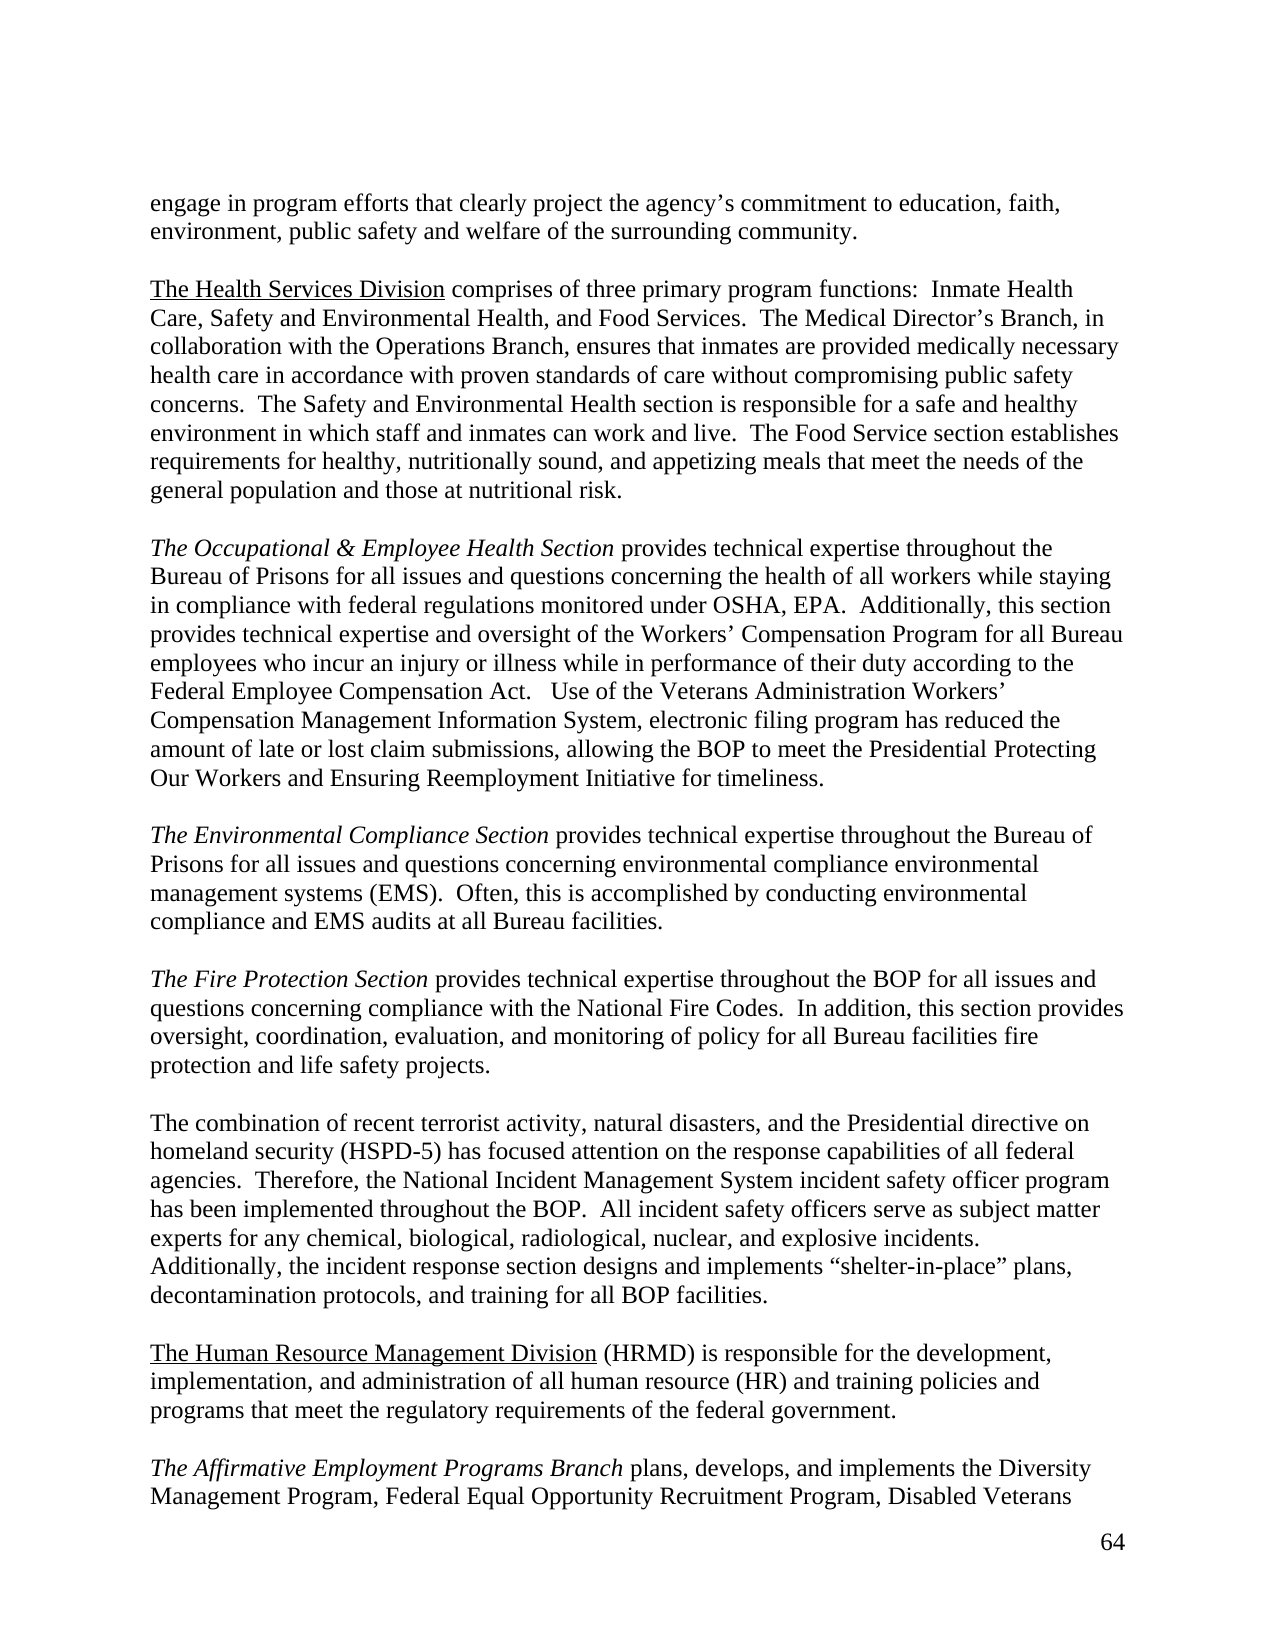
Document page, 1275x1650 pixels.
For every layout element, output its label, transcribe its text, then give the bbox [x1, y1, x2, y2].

text The Environmental Compliance Section provides technical expertise throughout the Bureau of Prisons for all issues and questions concerning environmental compliance environmental management systems (EMS). Often, this is accomplished by conducting environmental compliance and EMS audits at all Bureau facilities. [150, 820, 1125, 935]
text The Fire Protection Section provides technical expertise throughout the BOP for all issues and questions concerning compliance with the National Fire Codes. In addition, this section provides oversight, coordination, evaluation, and monitoring of policy for all Bureau facilities fire protection and life safety projects. [150, 964, 1125, 1079]
text The Occupational & Employee Health Section provides technical expertise throughout the Bureau of Prisons for all issues and questions concerning the health of all workers while staying in compliance with federal regulations monitored under OSHA, EPA. Additionally, this section provides technical expertise and oversight of the Workers’ Compensation Program for all Bureau employees who incur an injury or illness while in performance of their duty according to the Federal Employee Compensation Act. Use of the Veterans Administration Workers’ Compensation Management Information System, electronic filing program has reduced the amount of late or lost claim submissions, allowing the BOP to meet the Presidential Protecting Our Workers and Ensuring Reemployment Initiative for timeliness. [150, 533, 1125, 791]
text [150, 1453, 1125, 1510]
text The Human Resource Management Division (HRMD) is responsible for the development, implementation, and administration of all human resource (HR) and training policies and programs that meet the regulatory requirements of the federal government. [150, 1338, 1125, 1424]
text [150, 188, 1125, 245]
text The Health Services Division comprises of three primary program functions: Inmate Health Care, Safety and Environmental Health, and Food Services. The Medical Director’s Branch, in collaboration with the Operations Branch, ensures that inmates are provided medically necessary health care in accordance with proven standards of care without compromising public safety concerns. The Safety and Environmental Health section is responsible for a safe and healthy environment in which staff and inmates can work and live. The Food Service section establishes requirements for healthy, nutritionally sound, and appetizing meals that meet the needs of the general population and those at nutritional risk. [150, 274, 1125, 533]
text The combination of recent terrorist activity, natural disasters, and the Presidential directive on homeland security (HSPD-5) has focused attention on the response capabilities of all federal agencies. Therefore, the National Incident Management System incident safety officer program has been implemented throughout the BOP. All incident safety officers serve as subject matter experts for any chemical, biological, radiological, nuclear, and explosive incidents. Additionally, the incident response section designs and implements “shelter-in-place” plans, decontamination protocols, and training for all BOP facilities. [150, 1108, 1125, 1309]
